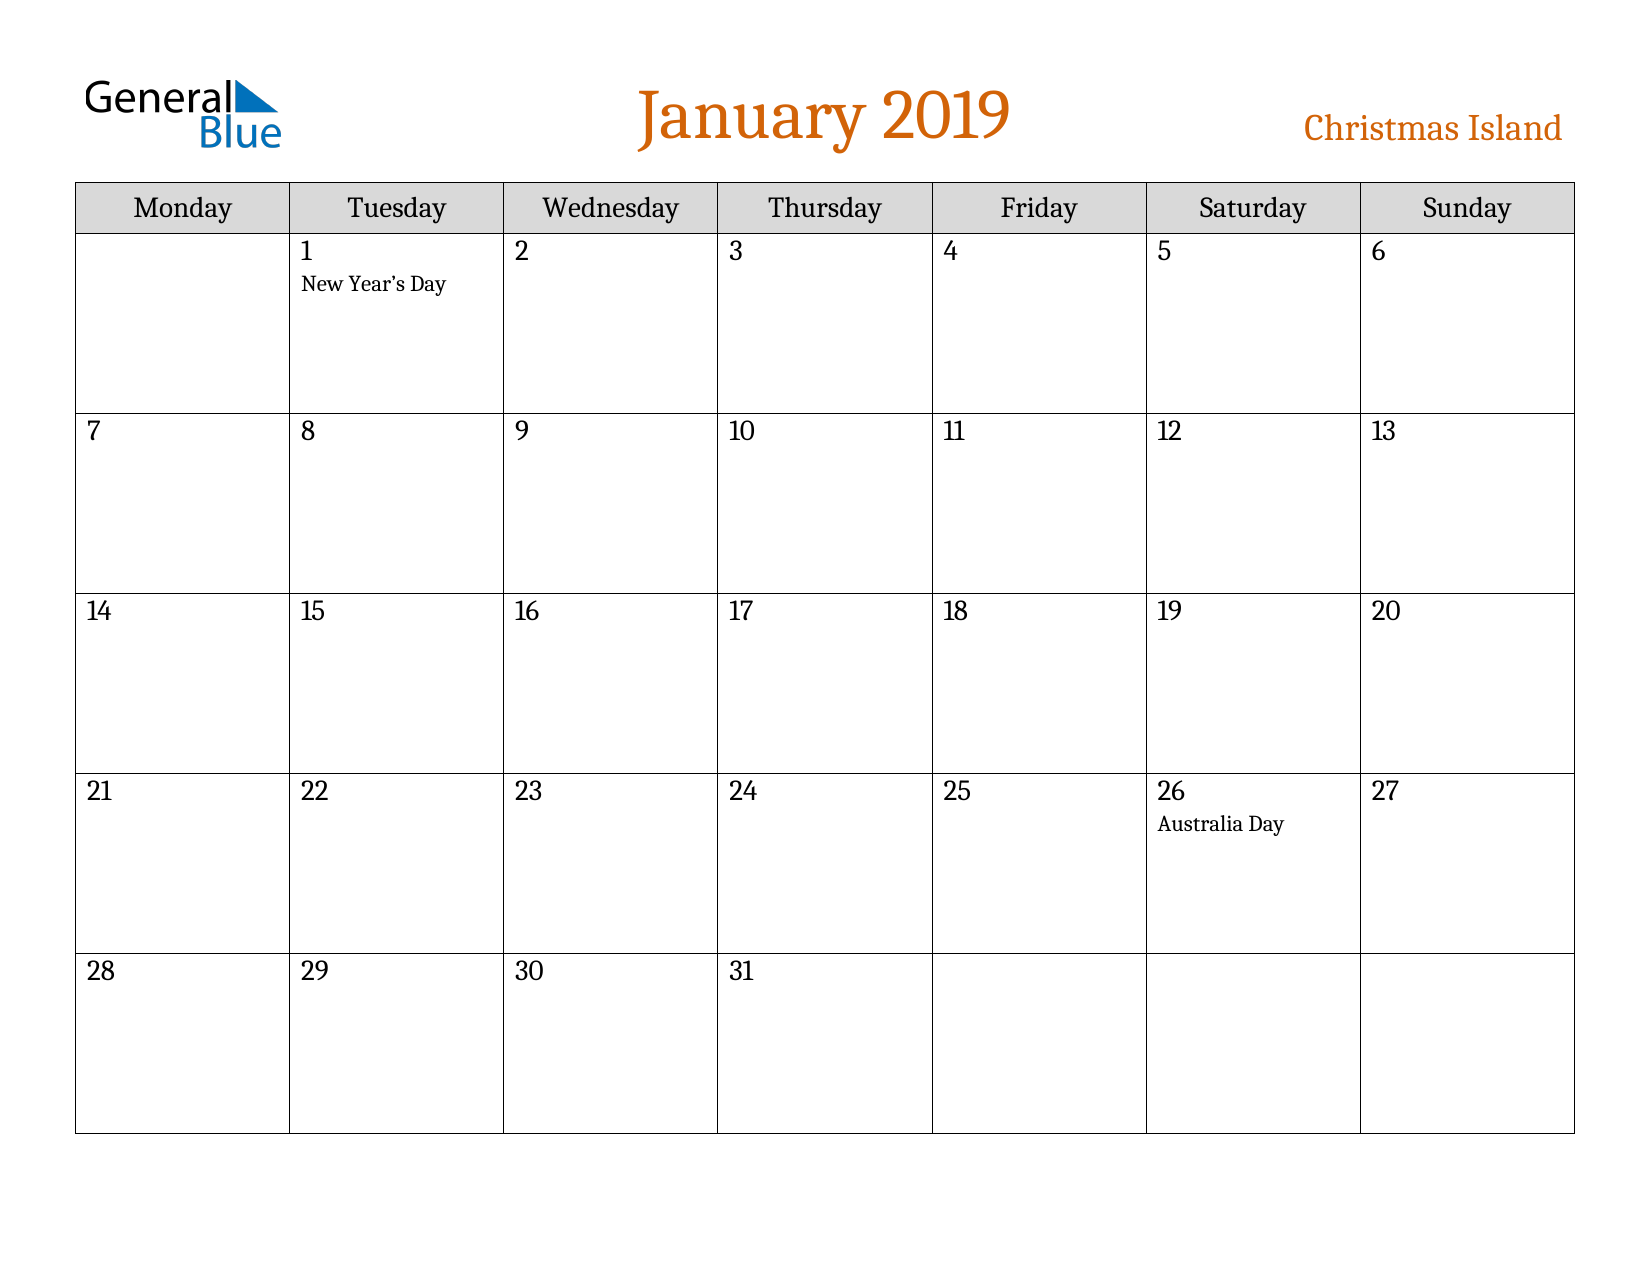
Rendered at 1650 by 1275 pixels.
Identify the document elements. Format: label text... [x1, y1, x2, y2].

table_cell [76, 450, 289, 593]
table_cell Friday [933, 183, 1146, 233]
table_cell 7 [76, 414, 289, 450]
table_cell [1147, 630, 1360, 773]
table_cell 20 [1361, 594, 1574, 630]
table_cell Wednesday [504, 183, 717, 233]
table_cell [933, 990, 1146, 1133]
table_cell [1361, 450, 1574, 593]
table_cell [933, 630, 1146, 773]
table_cell Sunday [1361, 183, 1574, 233]
table_cell 15 [290, 594, 503, 630]
table_cell [933, 450, 1146, 593]
table_cell [933, 270, 1146, 413]
table_cell [933, 810, 1146, 953]
table_cell Australia Day [1147, 810, 1360, 953]
table_cell 6 [1361, 234, 1574, 270]
table_cell 4 [933, 234, 1146, 270]
table_cell [1361, 630, 1574, 773]
table_cell [718, 810, 932, 953]
table_cell 28 [76, 954, 289, 990]
table_cell [504, 270, 717, 413]
table_cell [1147, 270, 1360, 413]
table_cell [76, 630, 289, 773]
table_cell [504, 630, 717, 773]
table_cell [504, 990, 717, 1133]
table_cell Thursday [718, 183, 932, 233]
table_cell 24 [718, 774, 932, 810]
table_cell [1361, 954, 1574, 990]
table_cell 8 [290, 414, 503, 450]
table_cell [290, 990, 503, 1133]
table_cell [1361, 270, 1574, 413]
table_cell Monday [76, 183, 289, 233]
table_cell 21 [76, 774, 289, 810]
table_cell 30 [504, 954, 717, 990]
table_cell 29 [290, 954, 503, 990]
table_cell 18 [933, 594, 1146, 630]
table_cell New Year’s Day [290, 270, 503, 413]
table_cell Tuesday [290, 183, 503, 233]
table_cell 11 [933, 414, 1146, 450]
table_cell [1147, 954, 1360, 990]
table_cell 12 [1147, 414, 1360, 450]
table_cell [290, 630, 503, 773]
table_header January 2019 [504, 75, 1146, 182]
table_cell [933, 954, 1146, 990]
table_cell 17 [718, 594, 932, 630]
table_cell [1361, 990, 1574, 1133]
table_header Christmas Island [1146, 75, 1574, 182]
table_cell Saturday [1147, 183, 1360, 233]
table_cell [504, 450, 717, 593]
table_cell 5 [1147, 234, 1360, 270]
table_cell 19 [1147, 594, 1360, 630]
table_cell 27 [1361, 774, 1574, 810]
table_cell [1147, 450, 1360, 593]
table_cell [290, 810, 503, 953]
table_cell [504, 810, 717, 953]
table_cell [76, 270, 289, 413]
table_cell 10 [718, 414, 932, 450]
table_cell [718, 450, 932, 593]
table_cell [1147, 990, 1360, 1133]
table_cell 9 [504, 414, 717, 450]
table_cell 2 [504, 234, 717, 270]
table_cell [76, 990, 289, 1133]
table_cell [1361, 810, 1574, 953]
table_cell 1 [290, 234, 503, 270]
table_cell [290, 450, 503, 593]
table_cell [718, 270, 932, 413]
picture [86, 80, 281, 148]
table_cell 14 [76, 594, 289, 630]
table_cell [76, 810, 289, 953]
table_cell 31 [718, 954, 932, 990]
table_header [76, 75, 503, 182]
table_cell 13 [1361, 414, 1574, 450]
table_cell [718, 630, 932, 773]
table_cell 3 [718, 234, 932, 270]
table_cell [76, 234, 289, 270]
table_cell 16 [504, 594, 717, 630]
table_cell 25 [933, 774, 1146, 810]
table_cell 26 [1147, 774, 1360, 810]
table_cell 23 [504, 774, 717, 810]
table_cell 22 [290, 774, 503, 810]
table_cell [718, 990, 932, 1133]
